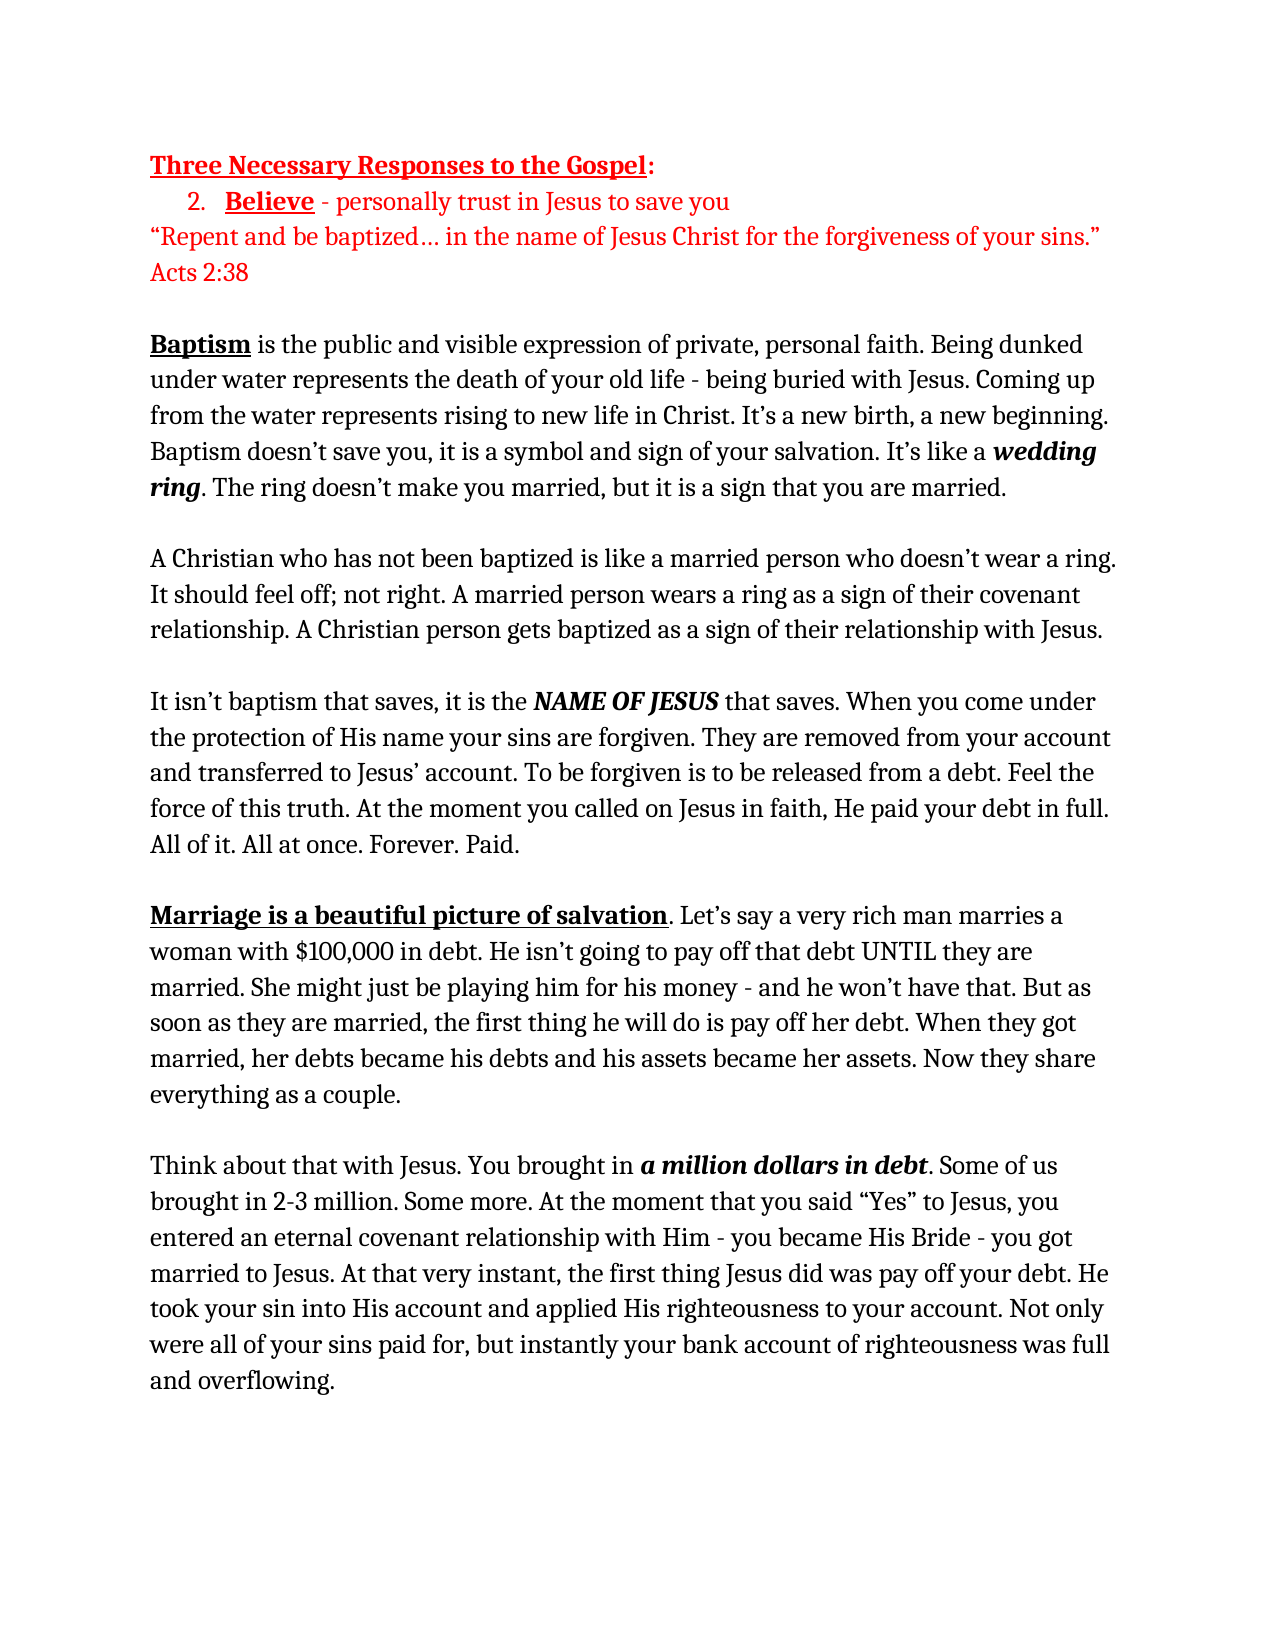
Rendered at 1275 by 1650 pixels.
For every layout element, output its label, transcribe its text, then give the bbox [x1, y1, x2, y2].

text It isn’t baptism that saves, it is the NAME OF JESUS that saves. When you come under the protection of His name your sins are forgiven. They are removed from your account and transferred to Jesus’ account. To be forgiven is to be released from a debt. Feel the force of this truth. At the moment you called on Jesus in faith, He paid your debt in full. All of it. All at once. Forever. Paid. [150, 686, 1125, 860]
text Baptism is the public and visible expression of private, personal faith. Being dunked under water represents the death of your old life - being buried with Jesus. Coming up from the water represents rising to new life in Christ. It’s a new birth, a new beginning. Baptism doesn’t save you, it is a symbol and sign of your salvation. It’s like a wedding ring. The ring doesn’t make you married, but it is a sign that you are married. [150, 329, 1125, 503]
text Think about that with Jesus. You brought in a million dollars in debt. Some of us brought in 2-3 million. Some more. At the moment that you said “Yes” to Jesus, you entered an eternal covenant relationship with Him - you became His Bride - you got married to Jesus. At that very instant, the first thing Jesus did was pay off your debt. He took your sin into His account and applied His righteousness to your account. Not only were all of your sins paid for, but instantly your bank account of righteousness was full and overflowing. [150, 1150, 1125, 1396]
text “Repent and be baptized… in the name of Jesus Christ for the forgiveness of your sins.” Acts 2:38 [150, 221, 1125, 288]
list Believe - personally trust in Jesus to save you [187, 186, 1125, 217]
text Marriage is a beautiful picture of salvation. Let’s say a very rich man marries a woman with $100,000 in debt. He isn’t going to pay off that debt UNTIL they are married. She might just be playing him for his money - and he won’t have that. But as soon as they are married, the first thing he will do is pay off her debt. When they got married, her debts became his debts and his assets became her assets. Now they share everything as a couple. [150, 900, 1125, 1110]
text A Christian who has not been baptized is like a married person who doesn’t wear a ring. It should feel off; not right. A married person wears a ring as a sign of their covenant relationship. A Christian person gets baptized as a sign of their relationship with Jesus. [150, 543, 1125, 646]
text Three Necessary Responses to the Gospel: [150, 150, 1125, 181]
